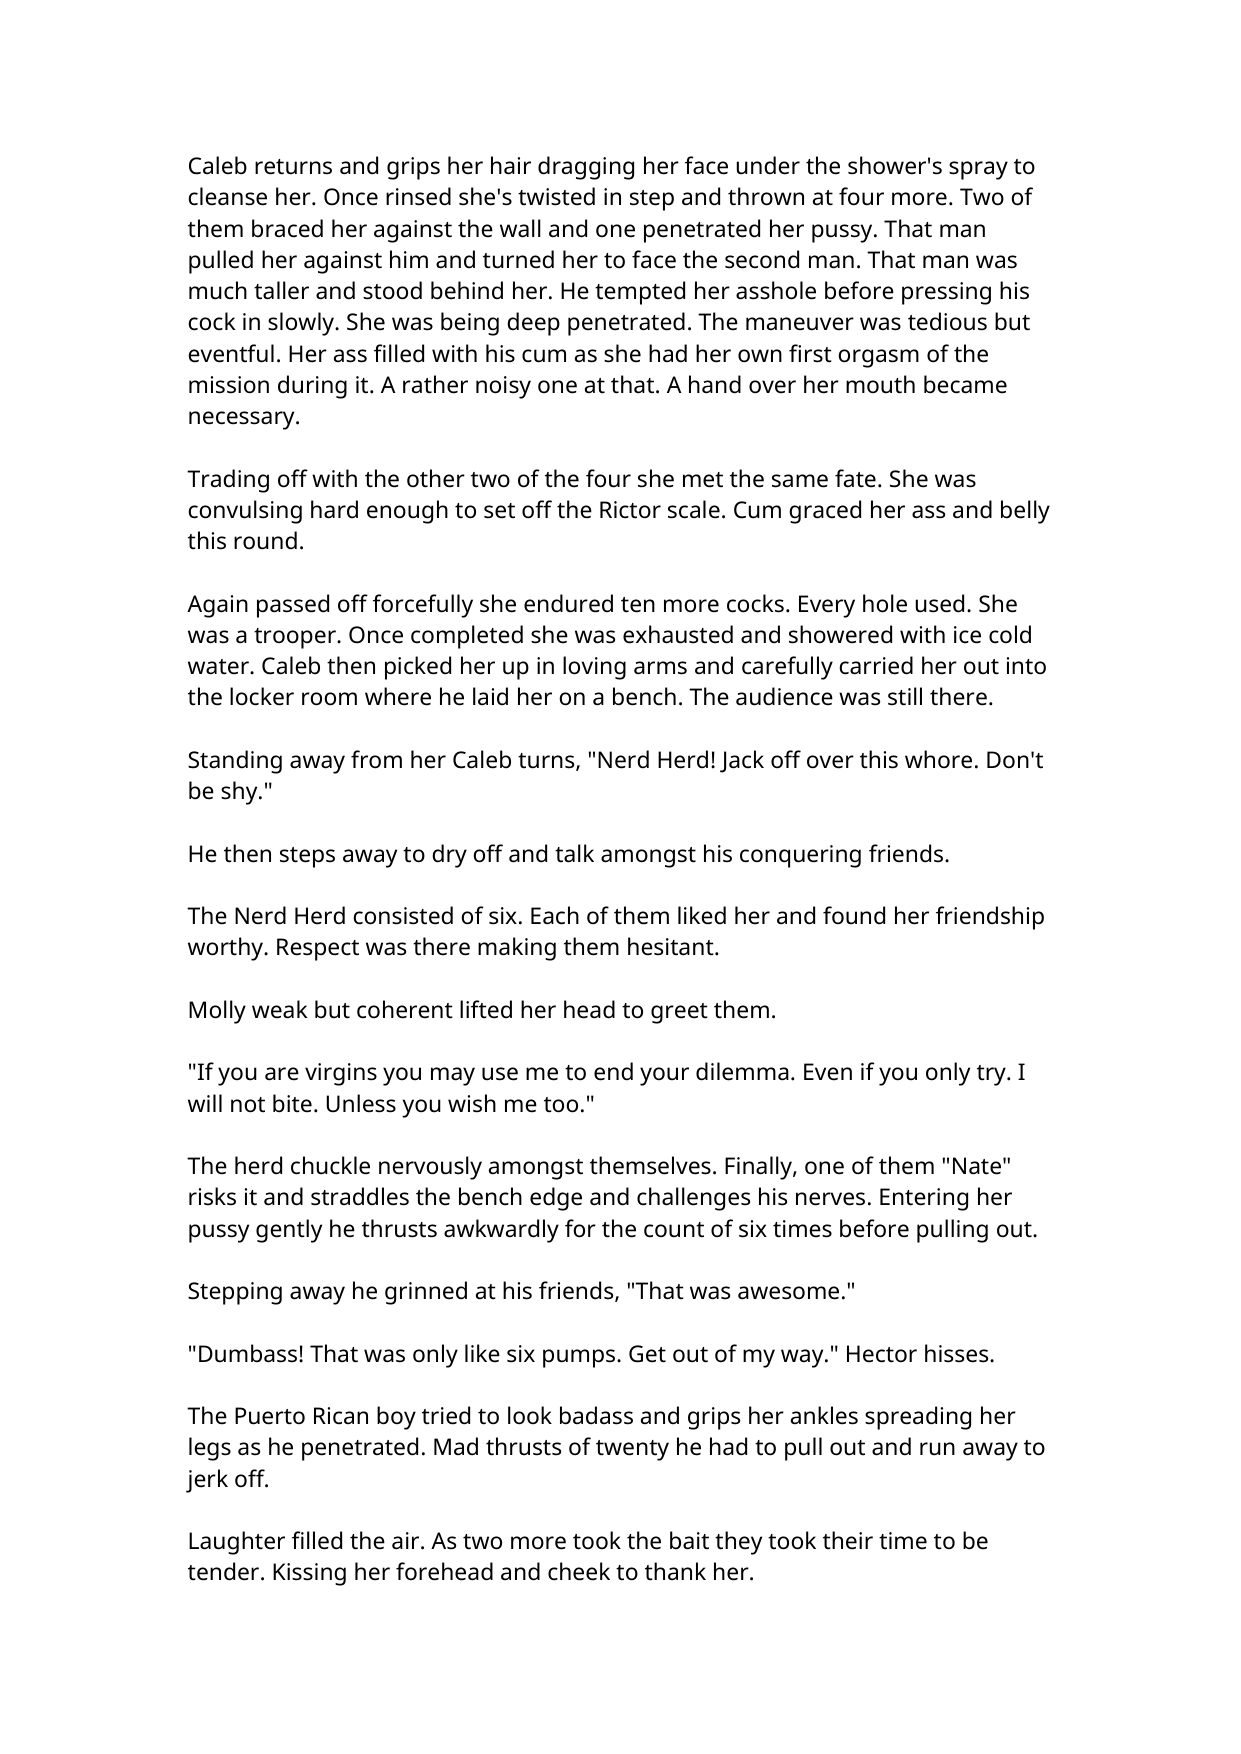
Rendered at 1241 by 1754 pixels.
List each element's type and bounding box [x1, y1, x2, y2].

text [187, 150, 1053, 1587]
